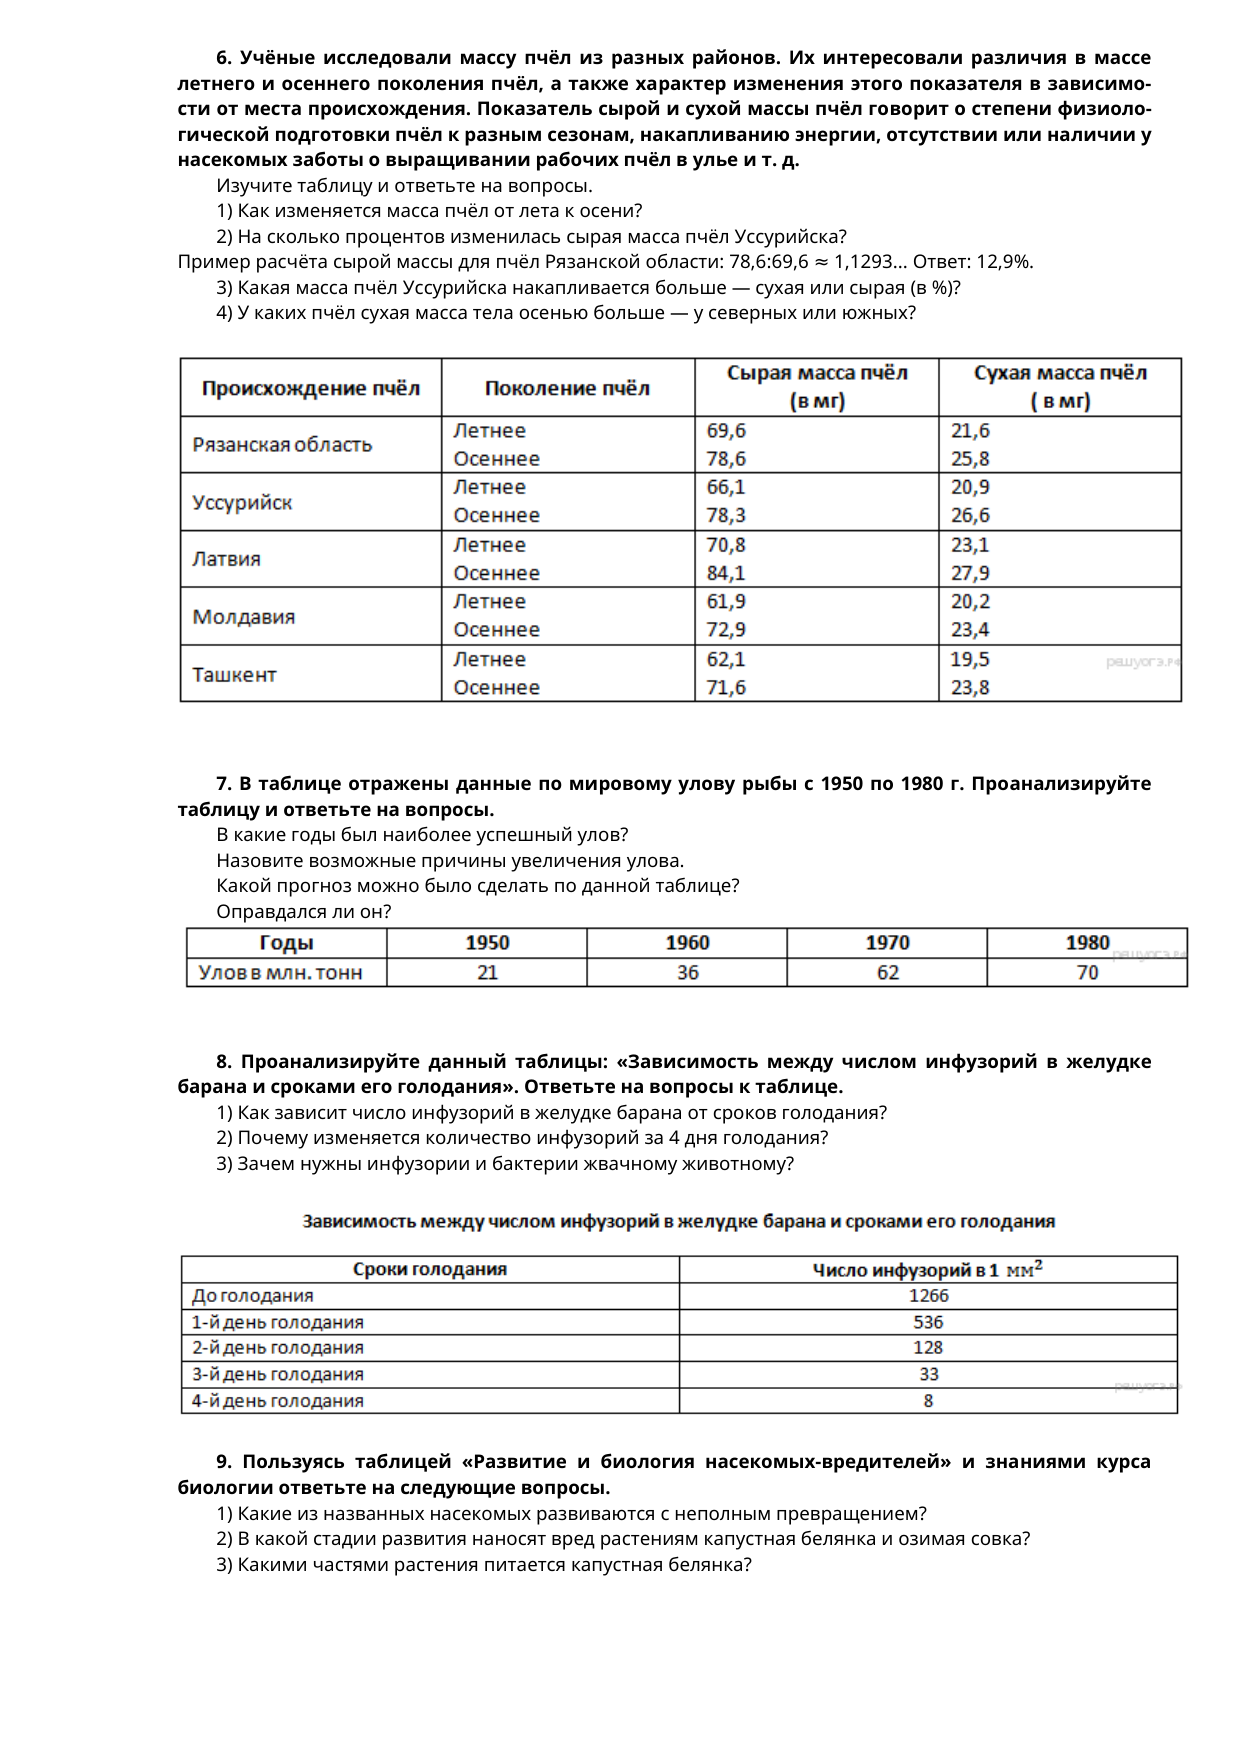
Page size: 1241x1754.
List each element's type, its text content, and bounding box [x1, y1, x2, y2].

picture [177, 350, 1184, 704]
text Оправдался ли он? [177, 898, 1152, 923]
text 3) Зачем нужны инфузории и бактерии жвачному животному? [177, 1150, 1152, 1176]
text 2) В какой стадии развития наносят вред растениям капустная белянка и озимая совка? [177, 1525, 1152, 1551]
text 7. В таблице отражены данные по мировому улову рыбы с 1950 по 1980 г. Проанализируйте таблицу и ответьте на вопросы. [177, 770, 1152, 821]
picture [177, 923, 1190, 997]
text Какой прогноз можно было сделать по данной таблице? [177, 872, 1152, 898]
text 2) На сколько процентов изменилась сырая масса пчёл Уссурийска? [177, 223, 1152, 248]
text 1) Как зависит число инфузорий в желудке барана от сроков голодания? [177, 1099, 1152, 1124]
text Пример расчёта сырой массы для пчёл Рязанской области: 78,6:69,6 ≈ 1,1293... Ответ: 12,9%. [177, 248, 1152, 274]
text Изучите таблицу и ответьте на вопросы. [177, 172, 1152, 197]
text 4) У каких пчёл сухая масса тела осенью больше — у северных или южных? [177, 299, 1152, 325]
text 8. Проанализируйте данный таблицы: «Зависимость между числом инфузорий в желудке барана и сроками его голодания». Ответьте на вопросы к таблице. [177, 1048, 1152, 1099]
text 1) Как изменяется масса пчёл от лета к осени? [177, 197, 1152, 223]
text 1) Какие из названных насекомых развиваются с неполным превращением? [177, 1500, 1152, 1525]
text 6. Учёные исследовали массу пчёл из разных районов. Их интересовали различия в массе летнего и осеннего поколения пчёл, а также характер изменения этого показателя в зависимости от места происхождения. Показатель сырой и сухой массы пчёл говорит о степени физиологической подготовки пчёл к разным сезонам, накапливанию энергии, отсутствии или наличии у насекомых заботы о выращивании рабочих пчёл в улье и т. д. [177, 44, 1152, 172]
text В какие годы был наиболее успешный улов? [177, 821, 1152, 847]
text Назовите возможные причины увеличения улова. [177, 847, 1152, 872]
picture [177, 1201, 1184, 1424]
text 3) Какая масса пчёл Уссурийска накапливается больше — сухая или сырая (в %)? [177, 274, 1152, 299]
text 9. Пользуясь таблицей «Развитие и биология насекомых-вредителей» и знаниями курса биологии ответьте на следующие вопросы. [177, 1449, 1152, 1500]
text 2) Почему изменяется количество инфузорий за 4 дня голодания? [177, 1124, 1152, 1150]
text 3) Какими частями растения питается капустная белянка? [177, 1551, 1152, 1576]
